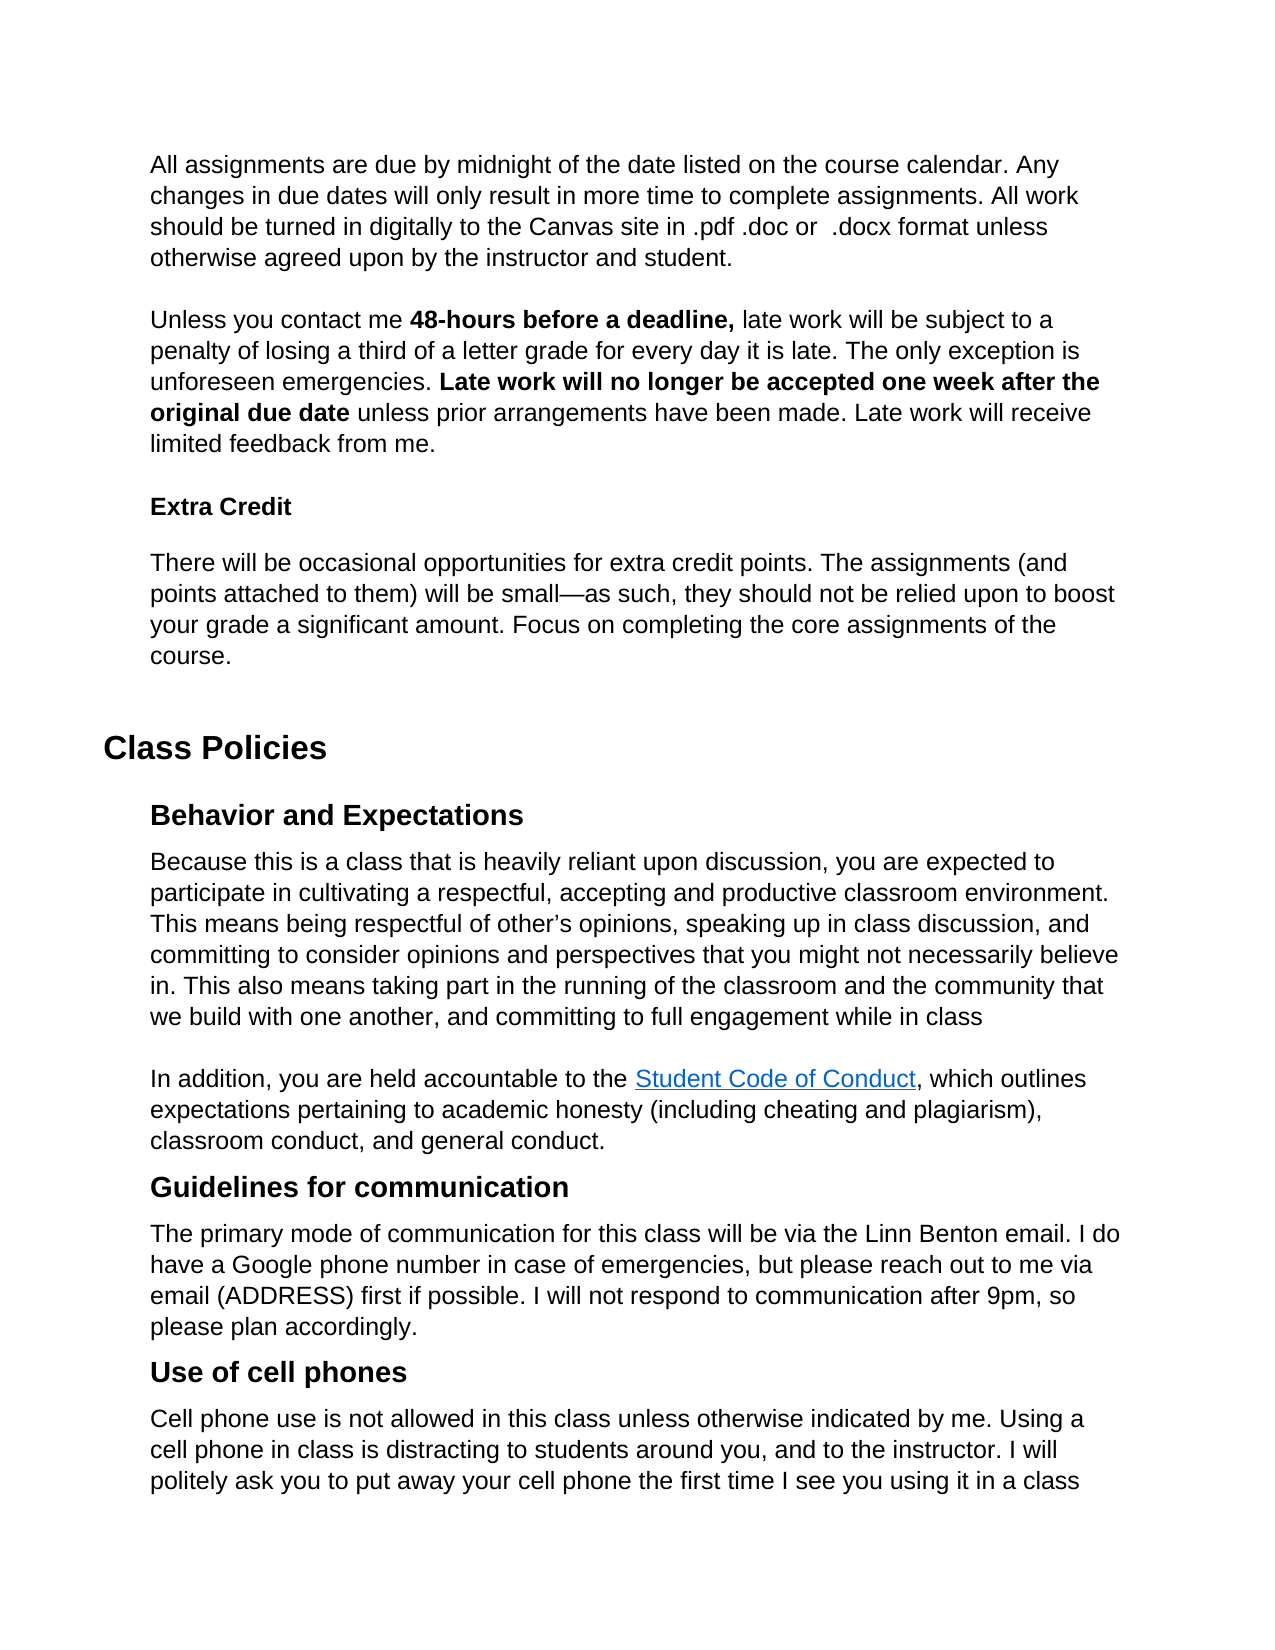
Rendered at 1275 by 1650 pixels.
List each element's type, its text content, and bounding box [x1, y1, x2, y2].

subtitle Guidelines for communication [150, 1213, 1125, 1247]
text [150, 1447, 1125, 1476]
subtitle Late Assignment Policy [150, 150, 1125, 179]
text All assignments are due by midnight of the date listed on the course calendar. Any changes in due dates will only result in more time to complete assignments. All work should be turned in digitally to the Canvas site in .pdf .doc or .docx format unless otherwise agreed upon by the instructor and student. [150, 193, 1125, 315]
subtitle Behavior and Expectations [150, 842, 1125, 875]
text Because this is a class that is heavily reliant upon discussion, you are expected to participate in cultivating a respectful, accepting and productive classroom environment. This means being respectful of other’s opinions, speaking up in class discussion, and committing to consider opinions and perspectives that you might not necessarily believe in. This also means taking part in the running of the classroom and the community that we build with one another, and committing to full engagement while in class [150, 891, 1125, 1074]
text Unless you contact me 48-hours before a deadline, late work will be subject to a penalty of losing a third of a letter grade for every day it is late. The only exception is unforeseen emergencies. Late work will no longer be accepted one week after the original due date unless prior arrangements have been made. Late work will receive limited feedback from me. [150, 349, 1125, 502]
text In addition, you are held accountable to the Student Code of Conduct, which outlines expectations pertaining to academic honesty (including cheating and plagiarism), classroom conduct, and general conduct. [150, 1108, 1125, 1199]
subtitle Use of cell phones [150, 1399, 1125, 1432]
subtitle Class Policies [103, 771, 1125, 810]
text There will be occasional opportunities for extra credit points. The assignments (and points attached to them) will be small—as such, they should not be relied upon to boost your grade a significant amount. Focus on completing the core assignments of the course. [150, 591, 1125, 713]
text The primary mode of communication for this class will be via the Linn Benton email. I do have a Google phone number in case of emergencies, but please reach out to me via email (ADDRESS) first if possible. I will not respond to communication after 9pm, so please plan accordingly. [150, 1262, 1125, 1384]
text Extra Credit [150, 535, 1125, 564]
